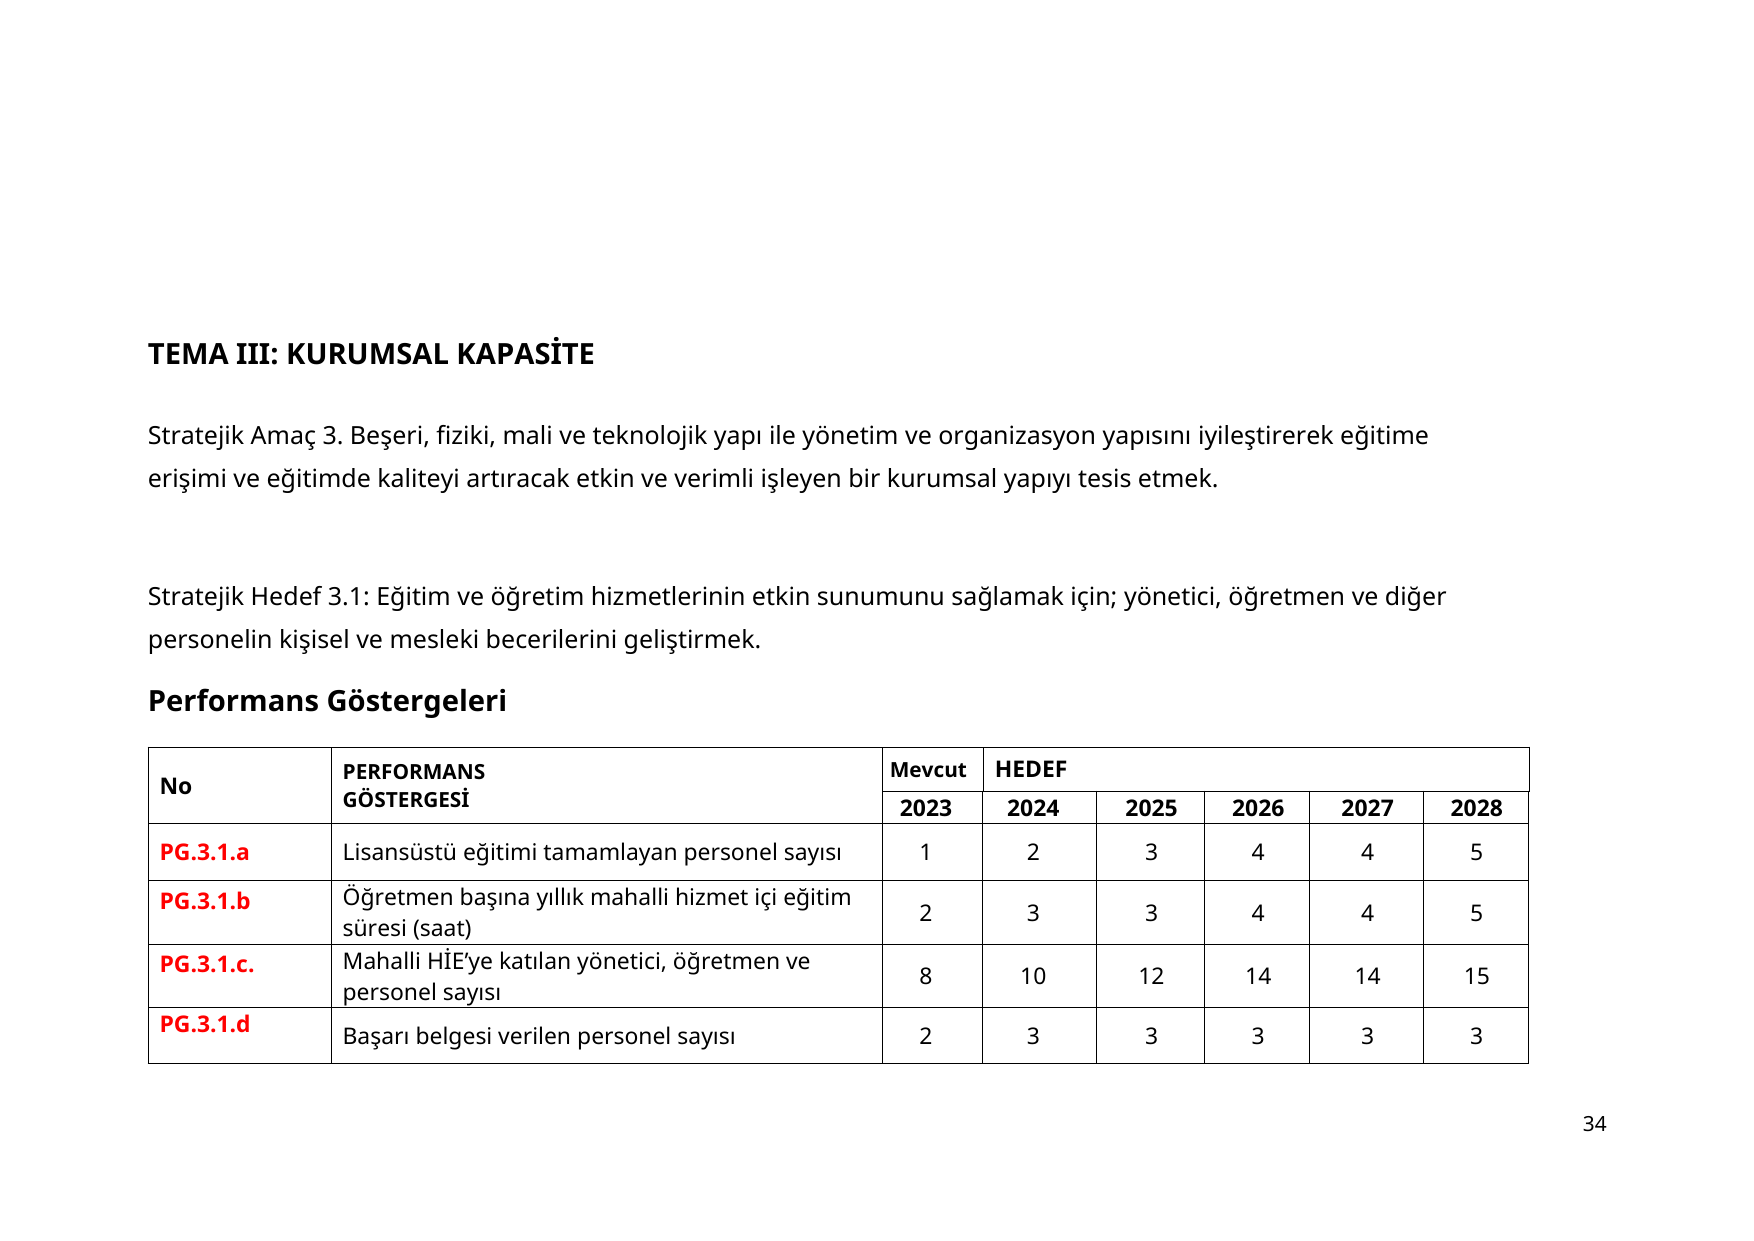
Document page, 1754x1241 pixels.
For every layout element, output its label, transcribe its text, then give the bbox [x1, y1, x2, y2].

text Stratejik Amaç 3. Beşeri, fiziki, mali ve teknolojik yapı ile yönetim ve organizasyon yapısını iyileştirerek eğitime erişimi ve eğitimde kaliteyi artıracak etkin ve verimli işleyen bir kurumsal yapıyı tesis etmek. [148, 418, 1488, 494]
table_cell 2 [983, 824, 1096, 880]
table_cell 2026 [1205, 792, 1309, 823]
table_cell 2024 [983, 792, 1096, 823]
table_cell 3 [1310, 1008, 1423, 1063]
table_cell 5 [1424, 824, 1528, 880]
text Performans Göstergeleri [148, 680, 1532, 720]
table_cell PG.3.1.c. [149, 945, 331, 1007]
table_cell 3 [1205, 1008, 1309, 1063]
table_cell 2025 [1097, 792, 1204, 823]
table_cell Lisansüstü eğitimi tamamlayan personel sayısı [332, 824, 882, 880]
table_cell 4 [1310, 824, 1423, 880]
table_cell 3 [1097, 824, 1204, 880]
table_cell 8 [883, 945, 982, 1007]
table_cell PG.3.1.d [149, 1008, 331, 1063]
table_header Mevcut [883, 748, 983, 791]
table_cell 14 [1205, 945, 1309, 1007]
table_cell 3 [983, 1008, 1096, 1063]
table_cell 2023 [883, 792, 982, 823]
table_header No [149, 748, 331, 823]
table_cell 2 [883, 881, 982, 943]
table_cell Mahalli HİE’ye katılan yönetici, öğretmen ve personel sayısı [332, 945, 882, 1007]
table_cell Öğretmen başına yıllık mahalli hizmet içi eğitim süresi (saat) [332, 881, 882, 943]
text Stratejik Hedef 3.1: Eğitim ve öğretim hizmetlerinin etkin sunumunu sağlamak için; yönetici, öğretmen ve diğer personelin kişisel ve mesleki becerilerini geliştirmek. [148, 579, 1488, 655]
table_cell 3 [983, 881, 1096, 943]
table_cell 3 [1097, 881, 1204, 943]
table_cell 14 [1310, 945, 1423, 1007]
table_header HEDEF [984, 748, 1529, 791]
table_cell PG.3.1.a [149, 824, 331, 880]
subtitle TEMA III: KURUMSAL KAPASİTE [148, 333, 1532, 373]
table_header PERFORMANS GÖSTERGESİ [332, 748, 882, 823]
table_cell 4 [1205, 824, 1309, 880]
table_cell 1 [883, 824, 982, 880]
table_cell PG.3.1.b [149, 881, 331, 943]
table_cell 15 [1424, 945, 1528, 1007]
table_cell 2028 [1424, 792, 1528, 823]
table_cell 2 [883, 1008, 982, 1063]
table_cell 3 [1097, 1008, 1204, 1063]
table_cell 4 [1205, 881, 1309, 943]
table_cell 4 [1310, 881, 1423, 943]
table_cell 12 [1097, 945, 1204, 1007]
table_cell 5 [1424, 881, 1528, 943]
table_cell 10 [983, 945, 1096, 1007]
table_cell 2027 [1310, 792, 1423, 823]
table_cell 3 [1424, 1008, 1528, 1063]
table_cell Başarı belgesi verilen personel sayısı [332, 1008, 882, 1063]
